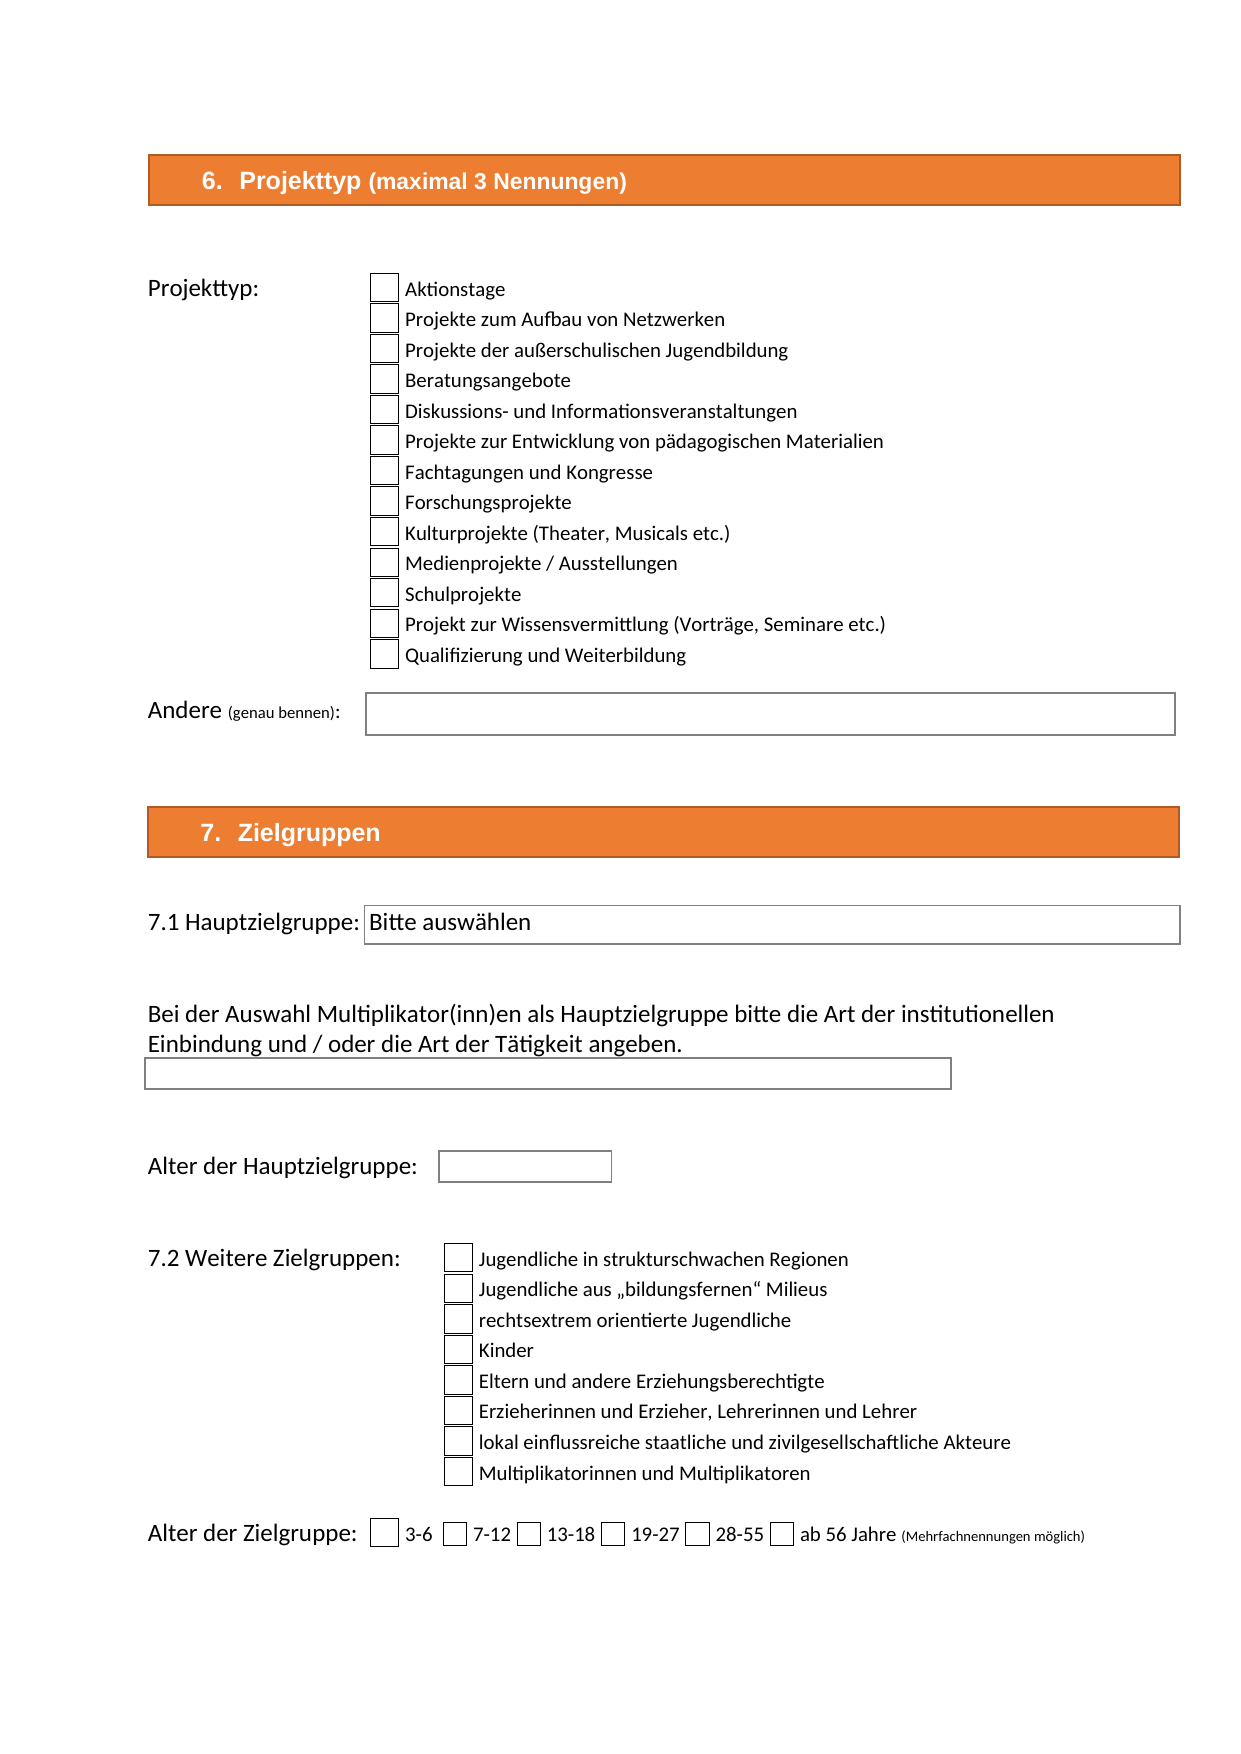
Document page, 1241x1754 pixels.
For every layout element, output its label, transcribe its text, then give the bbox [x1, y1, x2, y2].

text Andere (genau bennen): [148, 694, 1122, 724]
text rechtsextrem orientierte Jugendliche [148, 1303, 1122, 1334]
text Diskussions- und Informationsveranstaltungen [148, 394, 1122, 424]
text Medienprojekte / Ausstellungen Schulprojekte [148, 547, 1122, 608]
text Alter der Hauptzielgruppe: [148, 1151, 1122, 1181]
text 7.1 Hauptzielgruppe: [148, 906, 1122, 937]
text Projekt zur Wissensvermittlung (Vorträge, Seminare etc.) [148, 608, 1122, 638]
text Erzieherinnen und Erzieher, Lehrerinnen und Lehrer [148, 1395, 1122, 1425]
text Eltern und andere Erziehungsberechtigte [148, 1364, 1122, 1395]
text Qualifizierung und Weiterbildung [148, 638, 1122, 669]
text Projekte zur Entwicklung von pädagogischen Materialien [148, 424, 1122, 455]
text Kinder [148, 1334, 1122, 1364]
text Projekttyp: Aktionstage [148, 272, 1122, 302]
text Projekte der außerschulischen Jugendbildung Beratungsangebote [148, 333, 1122, 394]
text Alter der Zielgruppe: 3-6 7-12 13-18 19-27 28-55 ab 56 Jahre (Mehrfachnennungen möglich) [148, 1517, 1122, 1547]
text Jugendliche aus „bildungsfernen“ Milieus [148, 1273, 1122, 1303]
text 7.2 Weitere Zielgruppen: Jugendliche in strukturschwachen Regionen [148, 1242, 1122, 1273]
text lokal einflussreiche staatliche und zivilgesellschaftliche Akteure Multiplikatorinnen und Multiplikatoren [148, 1425, 1122, 1486]
text Fachtagungen und Kongresse Forschungsprojekte Kulturprojekte (Theater, Musicals etc.) [148, 455, 1122, 547]
text Bei der Auswahl Multiplikator(inn)en als Hauptzielgruppe bitte die Art der institutionellen Einbindung und / oder die Art der Tätigkeit angeben. [148, 998, 1122, 1059]
text Projekte zum Aufbau von Netzwerken [148, 302, 1122, 333]
